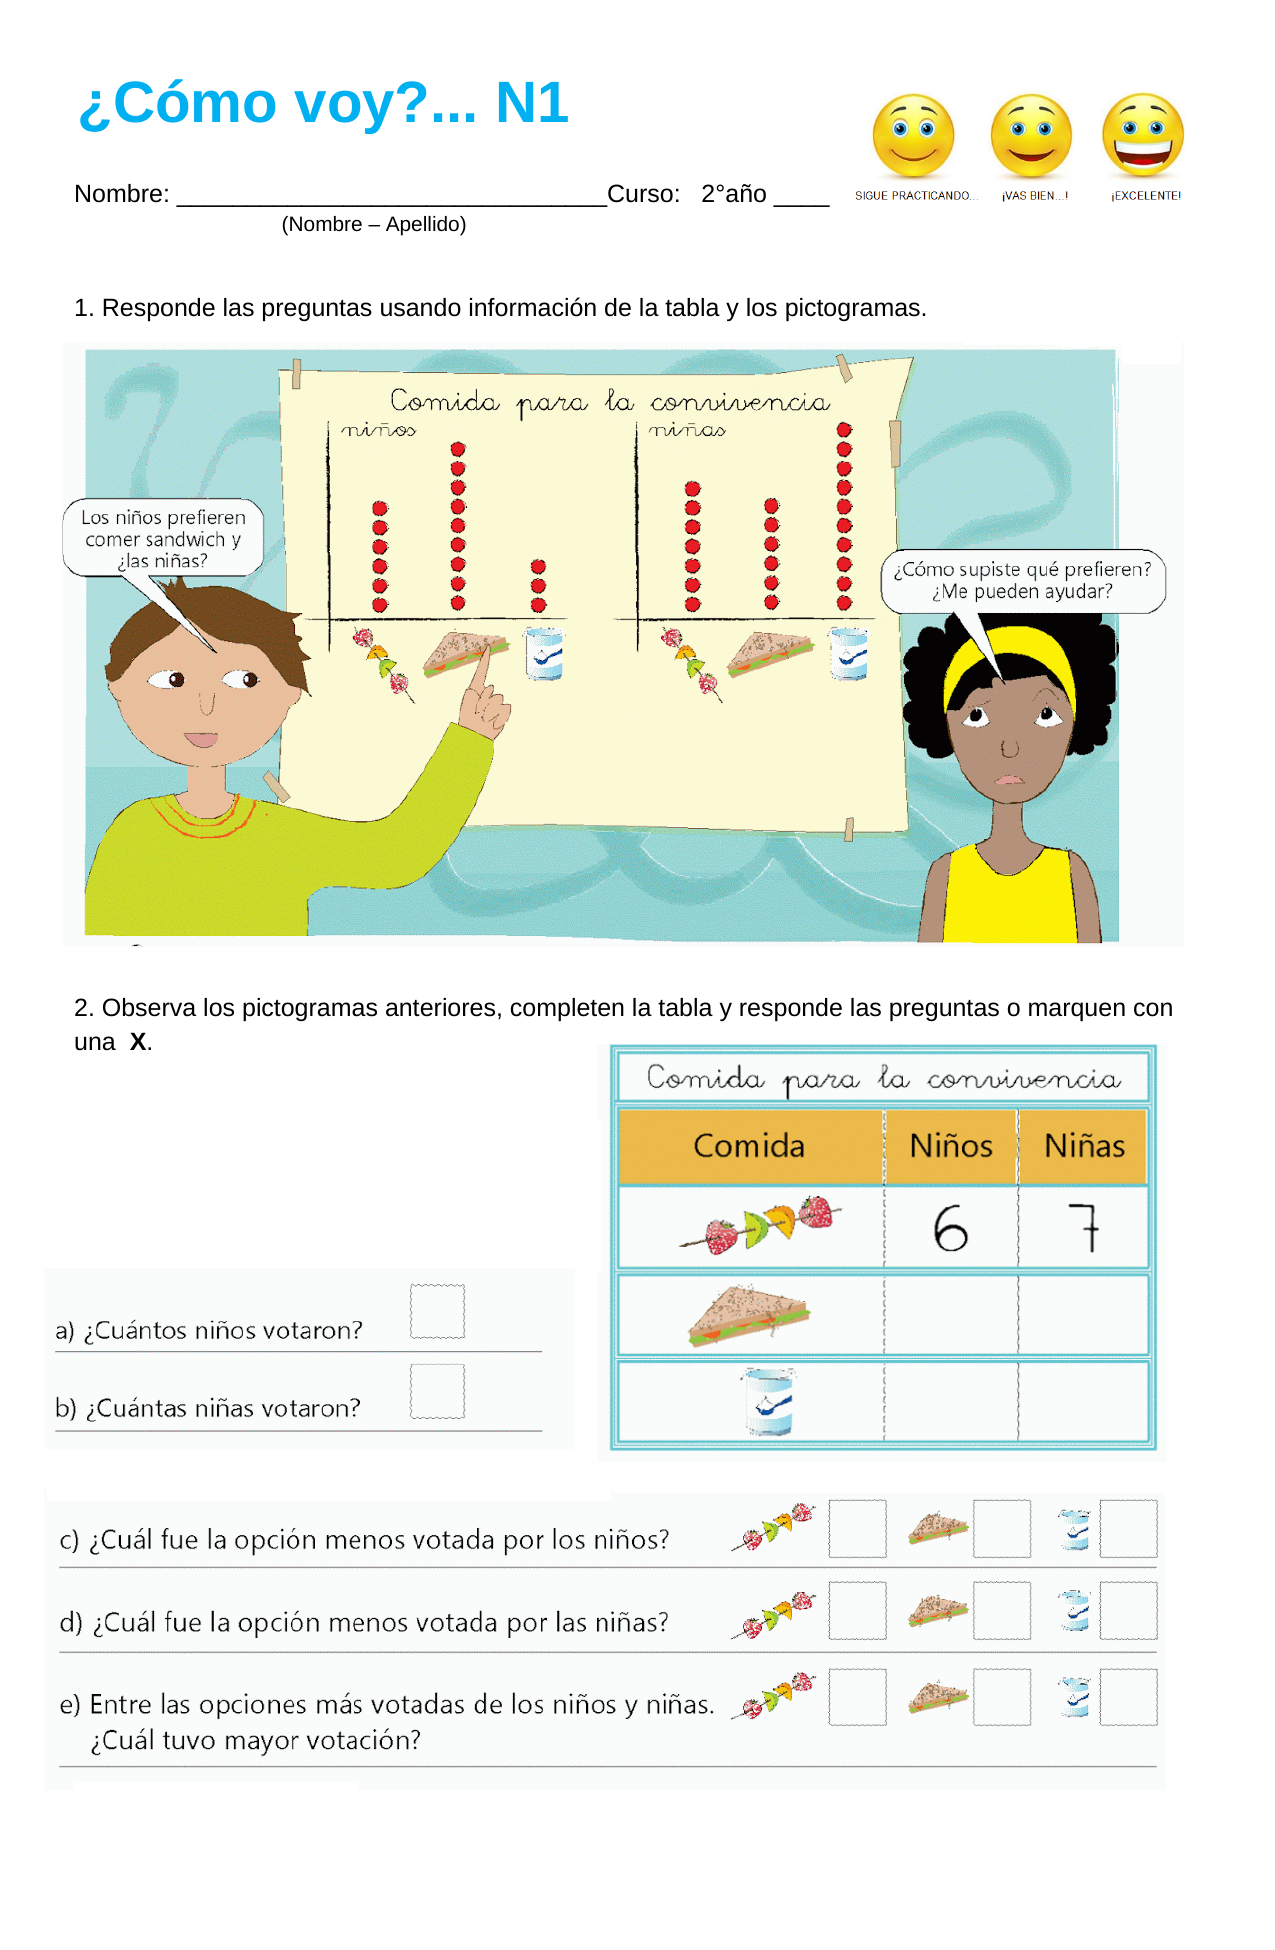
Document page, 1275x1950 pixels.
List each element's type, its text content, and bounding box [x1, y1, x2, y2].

text 2. Observa los pictogramas anteriores, completen la tabla y responde las preguntas o marquen con [74, 993, 1195, 1022]
picture [845, 90, 1193, 214]
text (Nombre – Apellido) [74, 212, 1195, 236]
text una X. [74, 1026, 1195, 1087]
picture [596, 1033, 1168, 1462]
picture [43, 1490, 1166, 1791]
text 1. Responde las preguntas usando información de la tabla y los pictogramas. [74, 293, 1195, 322]
picture [43, 1265, 576, 1449]
text Nombre: _______________________________Curso: 2°año ____ [74, 179, 845, 208]
picture [62, 342, 1185, 947]
